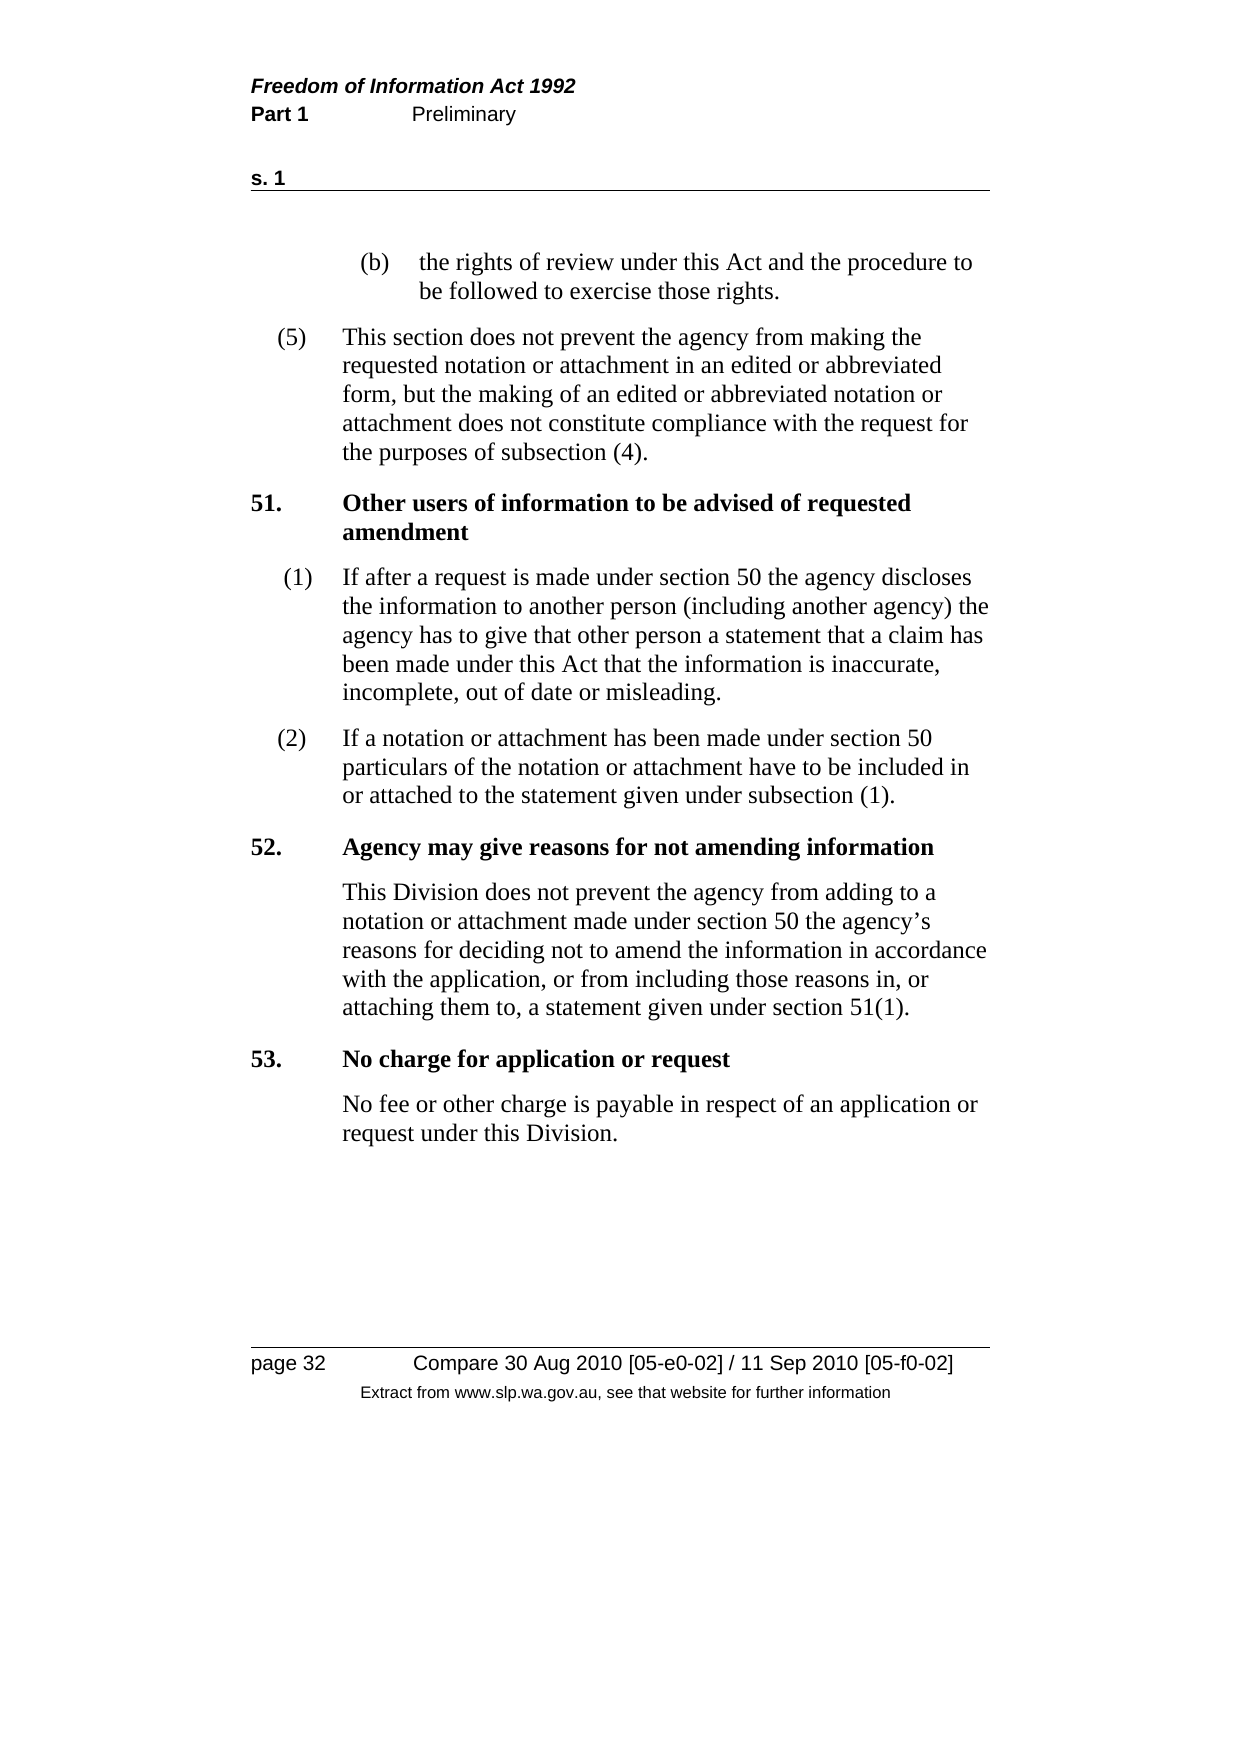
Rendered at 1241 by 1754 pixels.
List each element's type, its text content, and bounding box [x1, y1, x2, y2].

text No fee or other charge is payable in respect of an application or request under this Division. [251, 1089, 990, 1147]
text This Division does not prevent the agency from adding to a notation or attachment made under section 50 the agency’s reasons for deciding not to amend the information in accordance with the application, or from including those reasons in, or attaching them to, a statement given under section 51(1). [251, 877, 990, 1021]
text (b) the rights of review under this Act and the procedure to be followed to exercise those rights. [251, 247, 990, 305]
text (5) This section does not prevent the agency from making the requested notation or attachment in an edited or abbreviated form, but the making of an edited or abbreviated notation or attachment does not constitute compliance with the request for the purposes of subsection (4). [251, 322, 990, 465]
text (2) If a notation or attachment has been made under section 50 particulars of the notation or attachment have to be included in or attached to the statement given under subsection (1). [251, 723, 990, 809]
subtitle 53. No charge for application or request [251, 1044, 990, 1073]
text (1) If after a request is made under section 50 the agency discloses the information to another person (including another agency) the agency has to give that other person a statement that a claim has been made under this Act that the information is inaccurate, incomplete, out of date or misleading. [251, 562, 990, 706]
subtitle 51. Other users of information to be advised of requested amendment [251, 488, 990, 546]
subtitle 52. Agency may give reasons for not amending information [251, 832, 990, 861]
